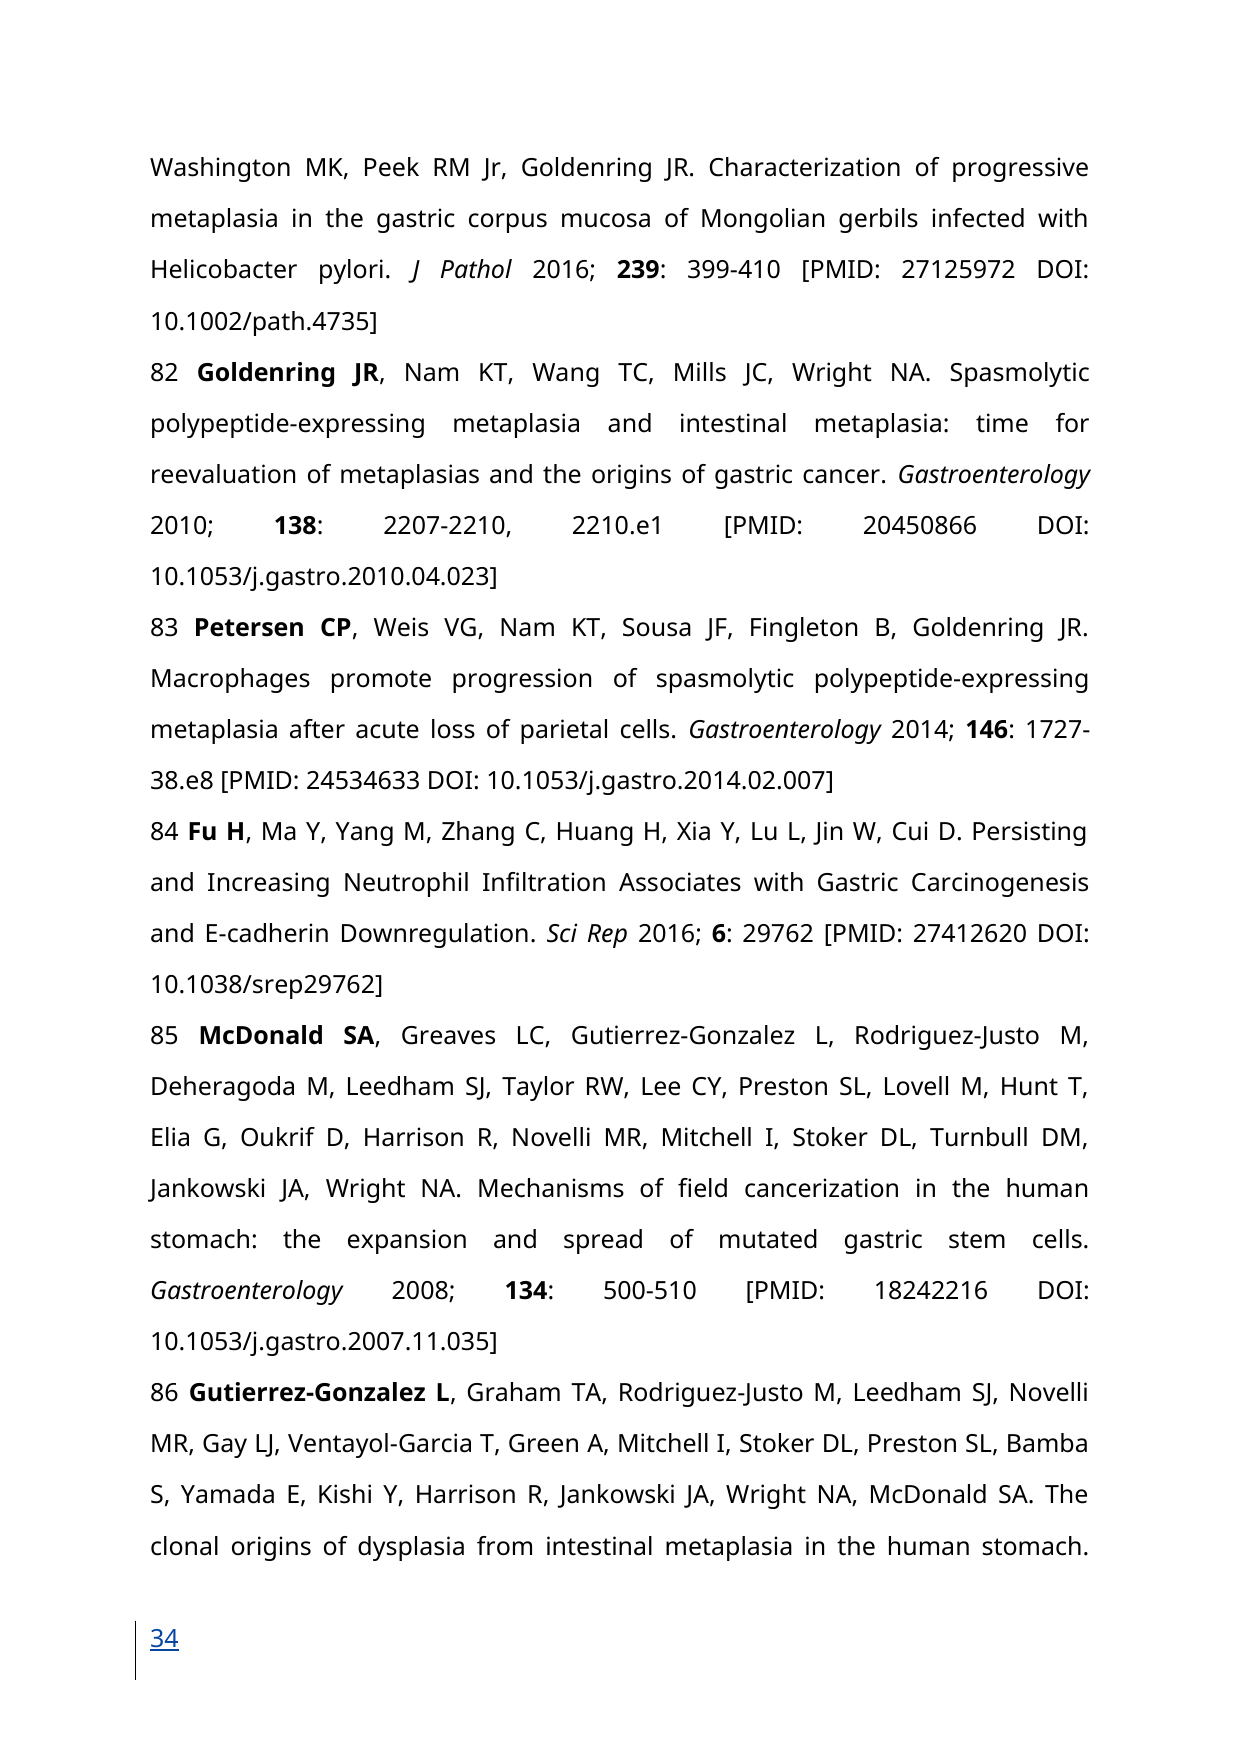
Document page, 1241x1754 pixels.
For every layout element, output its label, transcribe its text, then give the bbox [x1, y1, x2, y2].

text 84 Fu H, Ma Y, Yang M, Zhang C, Huang H, Xia Y, Lu L, Jin W, Cui D. Persisting and Increasing Neutrophil Infiltration Associates with Gastric Carcinogenesis and E-cadherin Downregulation. Sci Rep 2016; 6: 29762 [PMID: 27412620 DOI: 10.1038/srep29762] [150, 813, 1090, 1001]
text 85 McDonald SA, Greaves LC, Gutierrez-Gonzalez L, Rodriguez-Justo M, Deheragoda M, Leedham SJ, Taylor RW, Lee CY, Preston SL, Lovell M, Hunt T, Elia G, Oukrif D, Harrison R, Novelli MR, Mitchell I, Stoker DL, Turnbull DM, Jankowski JA, Wright NA. Mechanisms of field cancerization in the human stomach: the expansion and spread of mutated gastric stem cells. Gastroenterology 2008; 134: 500-510 [PMID: 18242216 DOI: 10.1053/j.gastro.2007.11.035] [150, 1018, 1090, 1358]
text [150, 1375, 1090, 1562]
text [150, 150, 1090, 337]
text 83 Petersen CP, Weis VG, Nam KT, Sousa JF, Fingleton B, Goldenring JR. Macrophages promote progression of spasmolytic polypeptide-expressing metaplasia after acute loss of parietal cells. Gastroenterology 2014; 146: 1727-38.e8 [PMID: 24534633 DOI: 10.1053/j.gastro.2014.02.007] [150, 609, 1090, 797]
text 82 Goldenring JR, Nam KT, Wang TC, Mills JC, Wright NA. Spasmolytic polypeptide-expressing metaplasia and intestinal metaplasia: time for reevaluation of metaplasias and the origins of gastric cancer. Gastroenterology 2010; 138: 2207-2210, 2210.e1 [PMID: 20450866 DOI: 10.1053/j.gastro.2010.04.023] [150, 354, 1090, 592]
